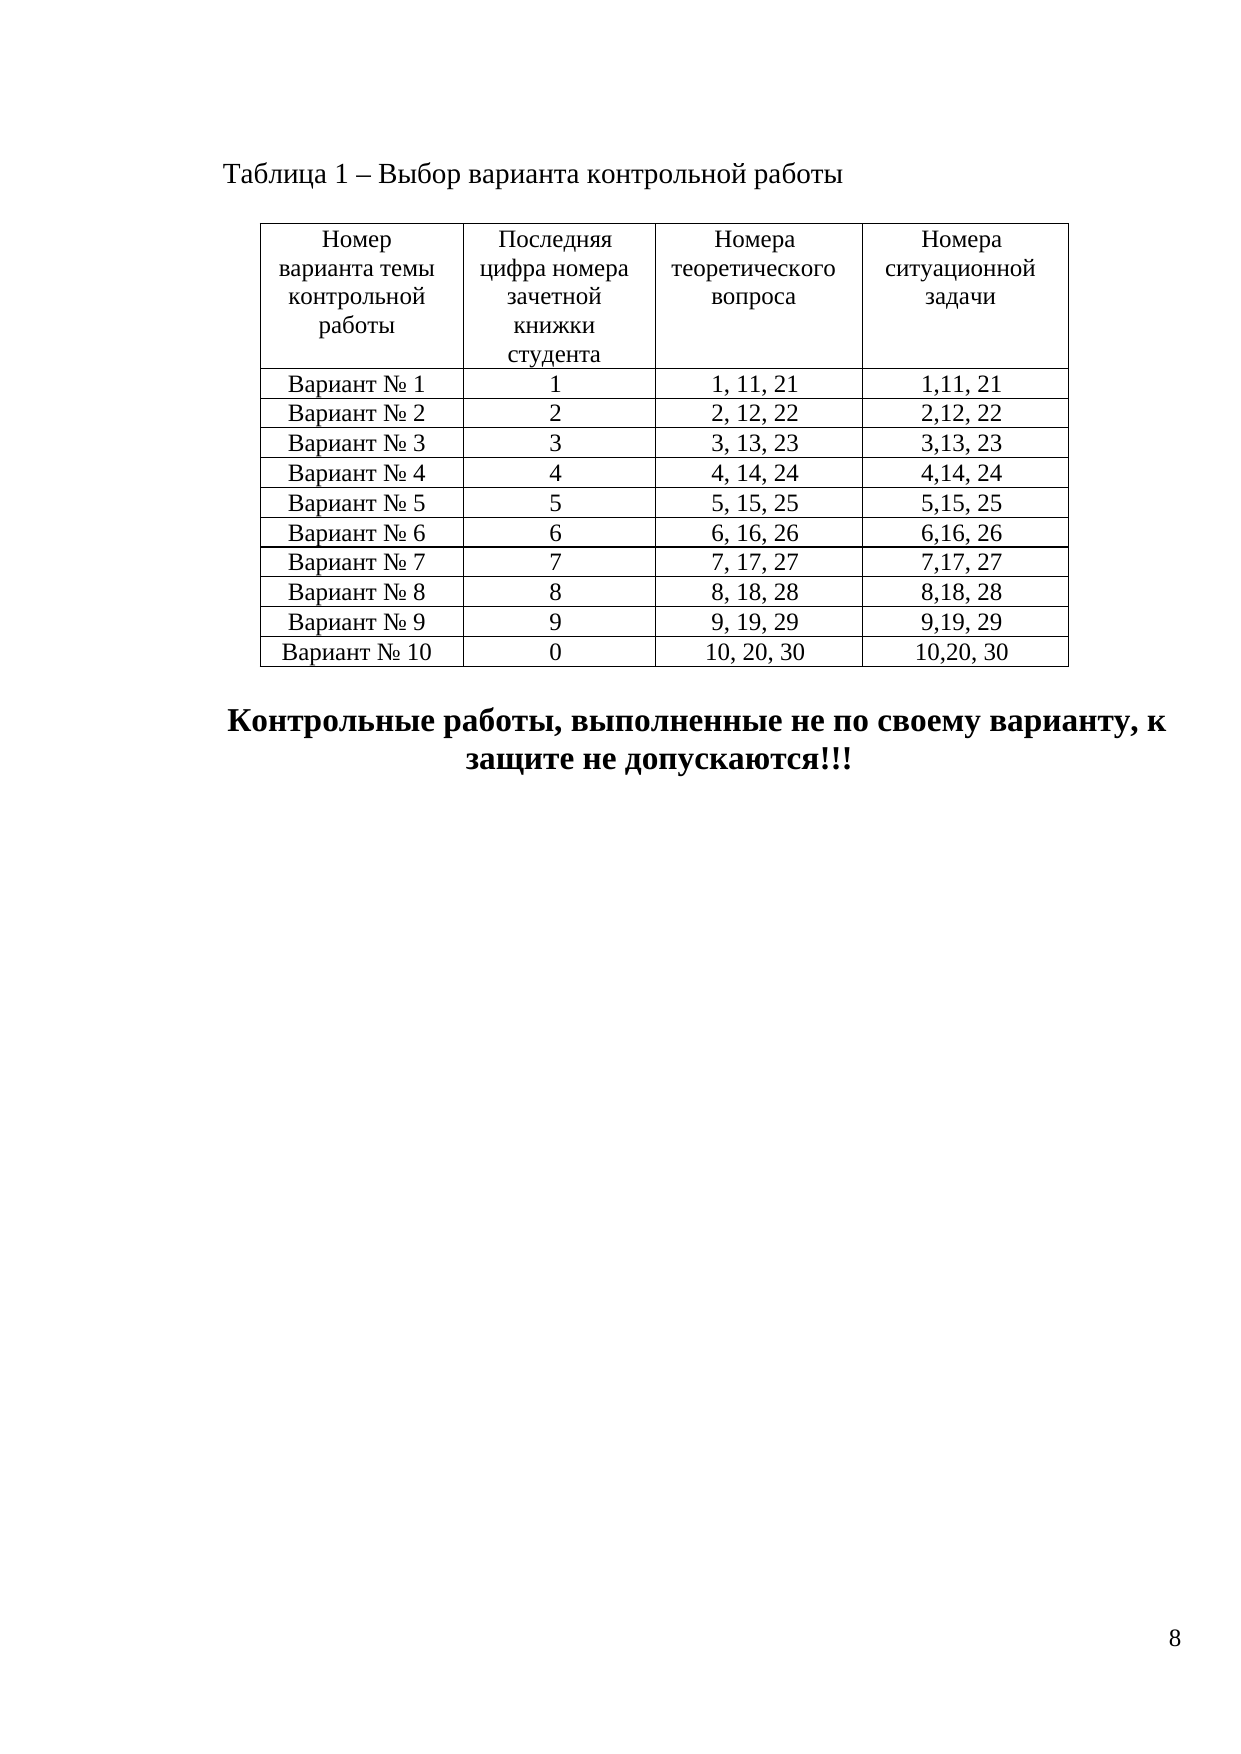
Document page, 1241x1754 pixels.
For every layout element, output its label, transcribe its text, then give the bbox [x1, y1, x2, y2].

table_cell 10,20, 30 [863, 637, 1068, 666]
table_cell 3, 13, 23 [656, 428, 862, 457]
table_cell Вариант № 8 [261, 577, 463, 606]
table_cell 3,13, 23 [863, 428, 1068, 457]
table_cell 3 [464, 428, 655, 457]
table_header Номера теоретического вопроса [656, 224, 862, 368]
table_cell Вариант № 6 [261, 518, 463, 546]
table_cell 6, 16, 26 [656, 518, 862, 546]
table_cell 8 [464, 577, 655, 606]
table_cell 7, 17, 27 [656, 548, 862, 576]
table_cell 1,11, 21 [863, 369, 1068, 397]
table_cell 6 [464, 518, 655, 546]
table_cell 4,14, 24 [863, 458, 1068, 487]
table_cell 7,17, 27 [863, 548, 1068, 576]
table_cell Вариант № 2 [261, 399, 463, 427]
table_cell Вариант № 10 [261, 637, 463, 666]
table_cell Вариант № 9 [261, 607, 463, 636]
table_header Номера ситуационной задачи [863, 224, 1068, 368]
table_header Номер варианта темы контрольной работы [261, 224, 463, 368]
table_cell 2 [464, 399, 655, 427]
table_cell 1 [464, 369, 655, 397]
table_cell 5, 15, 25 [656, 488, 862, 517]
table_cell Вариант № 4 [261, 458, 463, 487]
table_header Последняя цифра номера зачетной книжки студента [464, 224, 655, 368]
table_cell Вариант № 3 [261, 428, 463, 457]
table_cell Вариант № 1 [261, 369, 463, 397]
table_cell 9, 19, 29 [656, 607, 862, 636]
table_cell 5 [464, 488, 655, 517]
table_cell 5,15, 25 [863, 488, 1068, 517]
title Контрольные работы, выполненные не по своему варианту, к защите не допускаются!!! [148, 700, 1171, 777]
table_cell Вариант № 7 [261, 548, 463, 576]
table_cell 2, 12, 22 [656, 399, 862, 427]
table_cell 6,16, 26 [863, 518, 1068, 546]
table_cell 4, 14, 24 [656, 458, 862, 487]
table_cell 7 [464, 548, 655, 576]
table_cell 10, 20, 30 [656, 637, 862, 666]
table_cell 9,19, 29 [863, 607, 1068, 636]
table_cell 2,12, 22 [863, 399, 1068, 427]
table_cell Вариант № 5 [261, 488, 463, 517]
table_cell 0 [464, 637, 655, 666]
table_cell 8,18, 28 [863, 577, 1068, 606]
title Таблица 1 – Выбор варианта контрольной работы [148, 156, 1181, 189]
table_cell 8, 18, 28 [656, 577, 862, 606]
table_cell 9 [464, 607, 655, 636]
table_cell 1, 11, 21 [656, 369, 862, 397]
table_cell 4 [464, 458, 655, 487]
